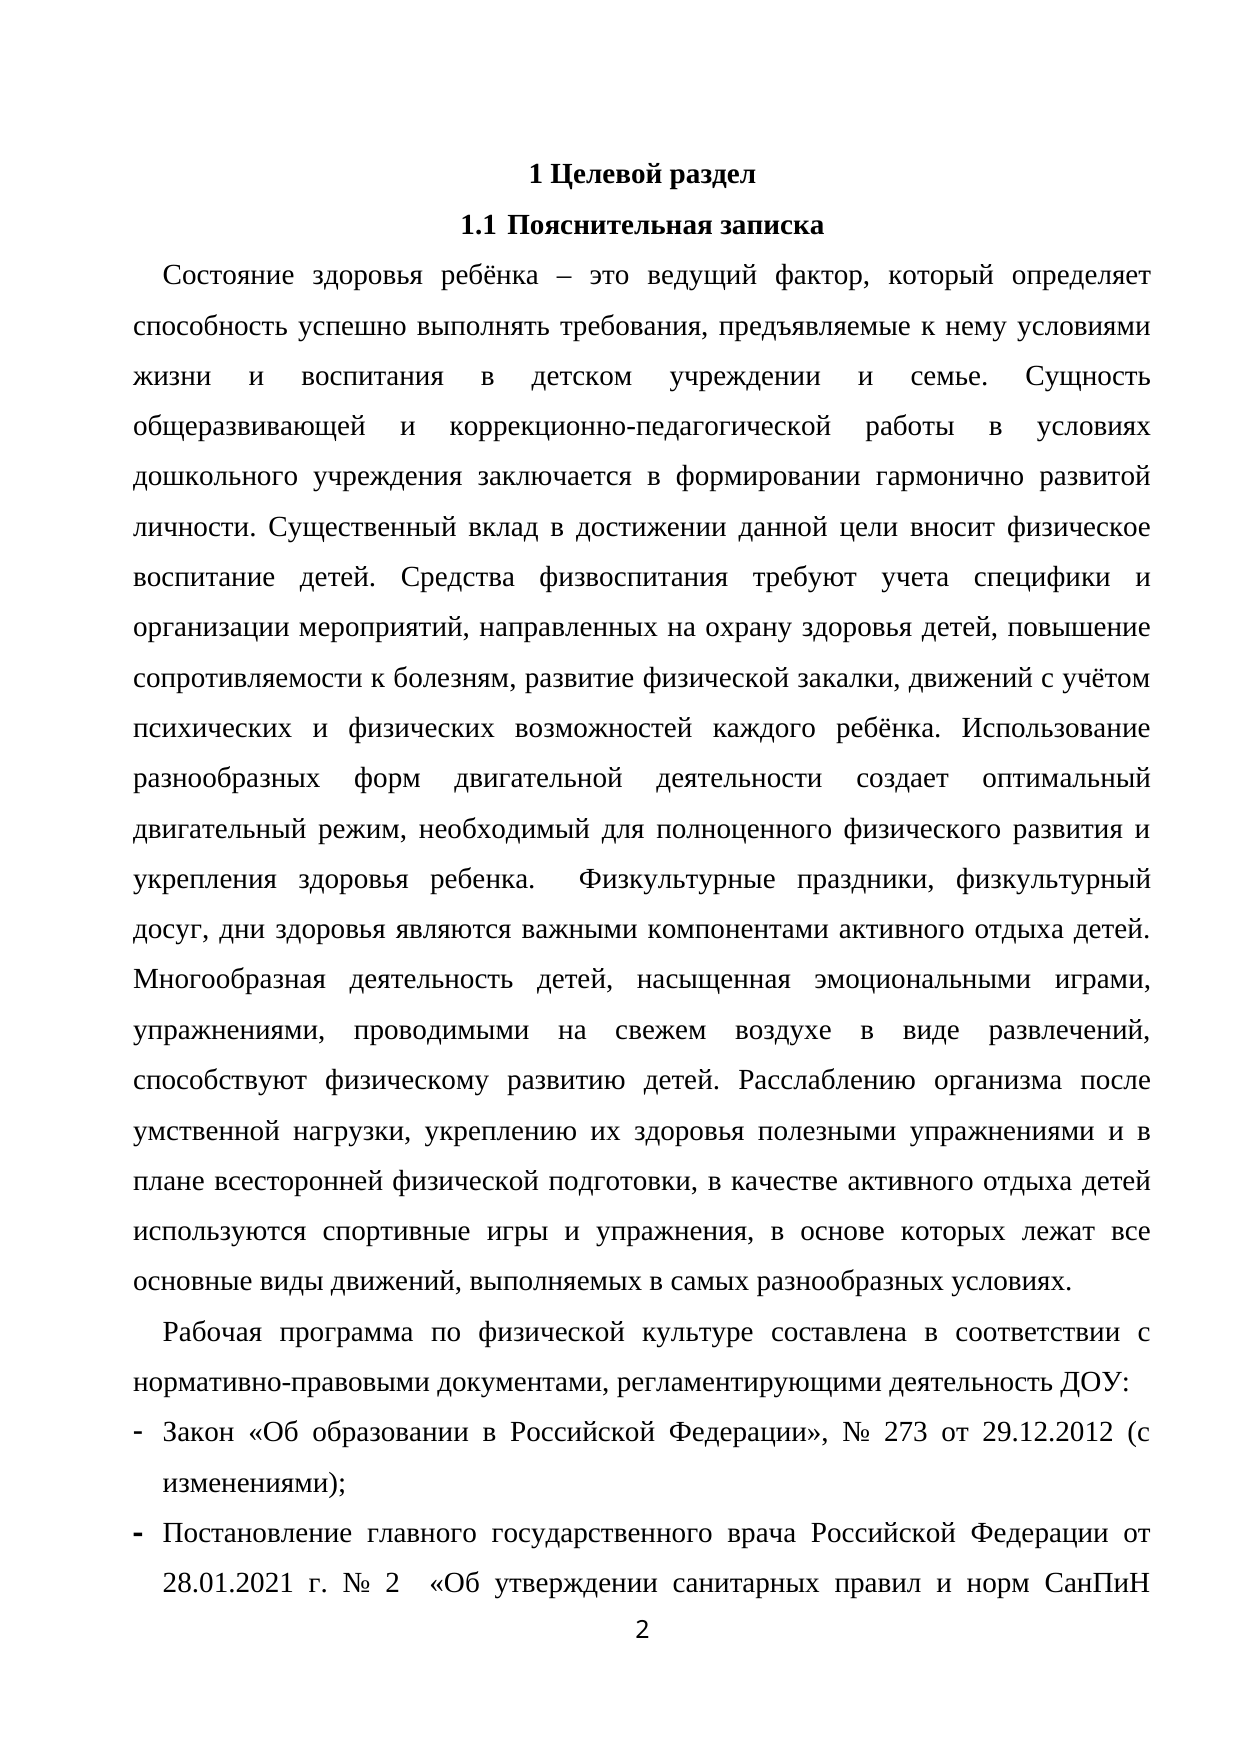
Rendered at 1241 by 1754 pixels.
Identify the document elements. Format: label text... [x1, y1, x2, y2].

text Состояние здоровья ребёнка – это ведущий фактор, который определяет способность успешно выполнять требования, предъявляемые к нему условиями жизни и воспитания в детском учреждении и семье. Сущность общеразвивающей и коррекционно-педагогической работы в условиях дошкольного учреждения заключается в формировании гармонично развитой личности. Существенный вклад в достижении данной цели вносит физическое воспитание детей. Средства физвоспитания требуют учета специфики и организации мероприятий, направленных на охрану здоровья детей, повышение сопротивляемости к болезням, развитие физической закалки, движений с учётом психических и физических возможностей каждого ребёнка. Использование разнообразных форм двигательной деятельности создает оптимальный двигательный режим, необходимый для полноценного физического развития и укрепления здоровья ребенка. Физкультурные праздники, физкультурный досуг, дни здоровья являются важными компонентами активного отдыха детей. Многообразная деятельность детей, насыщенная эмоциональными играми, упражнениями, проводимыми на свежем воздухе в виде развлечений, способствуют физическому развитию детей. Расслаблению организма после умственной нагрузки, укреплению их здоровья полезными упражнениями и в плане всесторонней физической подготовки, в качестве активного отдыха детей используются спортивные игры и упражнения, в основе которых лежат все основные виды движений, выполняемых в самых разнообразных условиях. [133, 257, 1152, 1297]
text 1 Целевой раздел [133, 157, 1152, 190]
list Закон «Об образовании в Российской Федерации», № 273 от 29.12.2012 (с изменениями); [133, 1414, 1152, 1498]
list Пояснительная записка [133, 207, 1152, 241]
text Рабочая программа по физической культуре составлена в соответствии с нормативно-правовыми документами, регламентирующими деятельность ДОУ: [133, 1314, 1152, 1398]
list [133, 1515, 1152, 1599]
